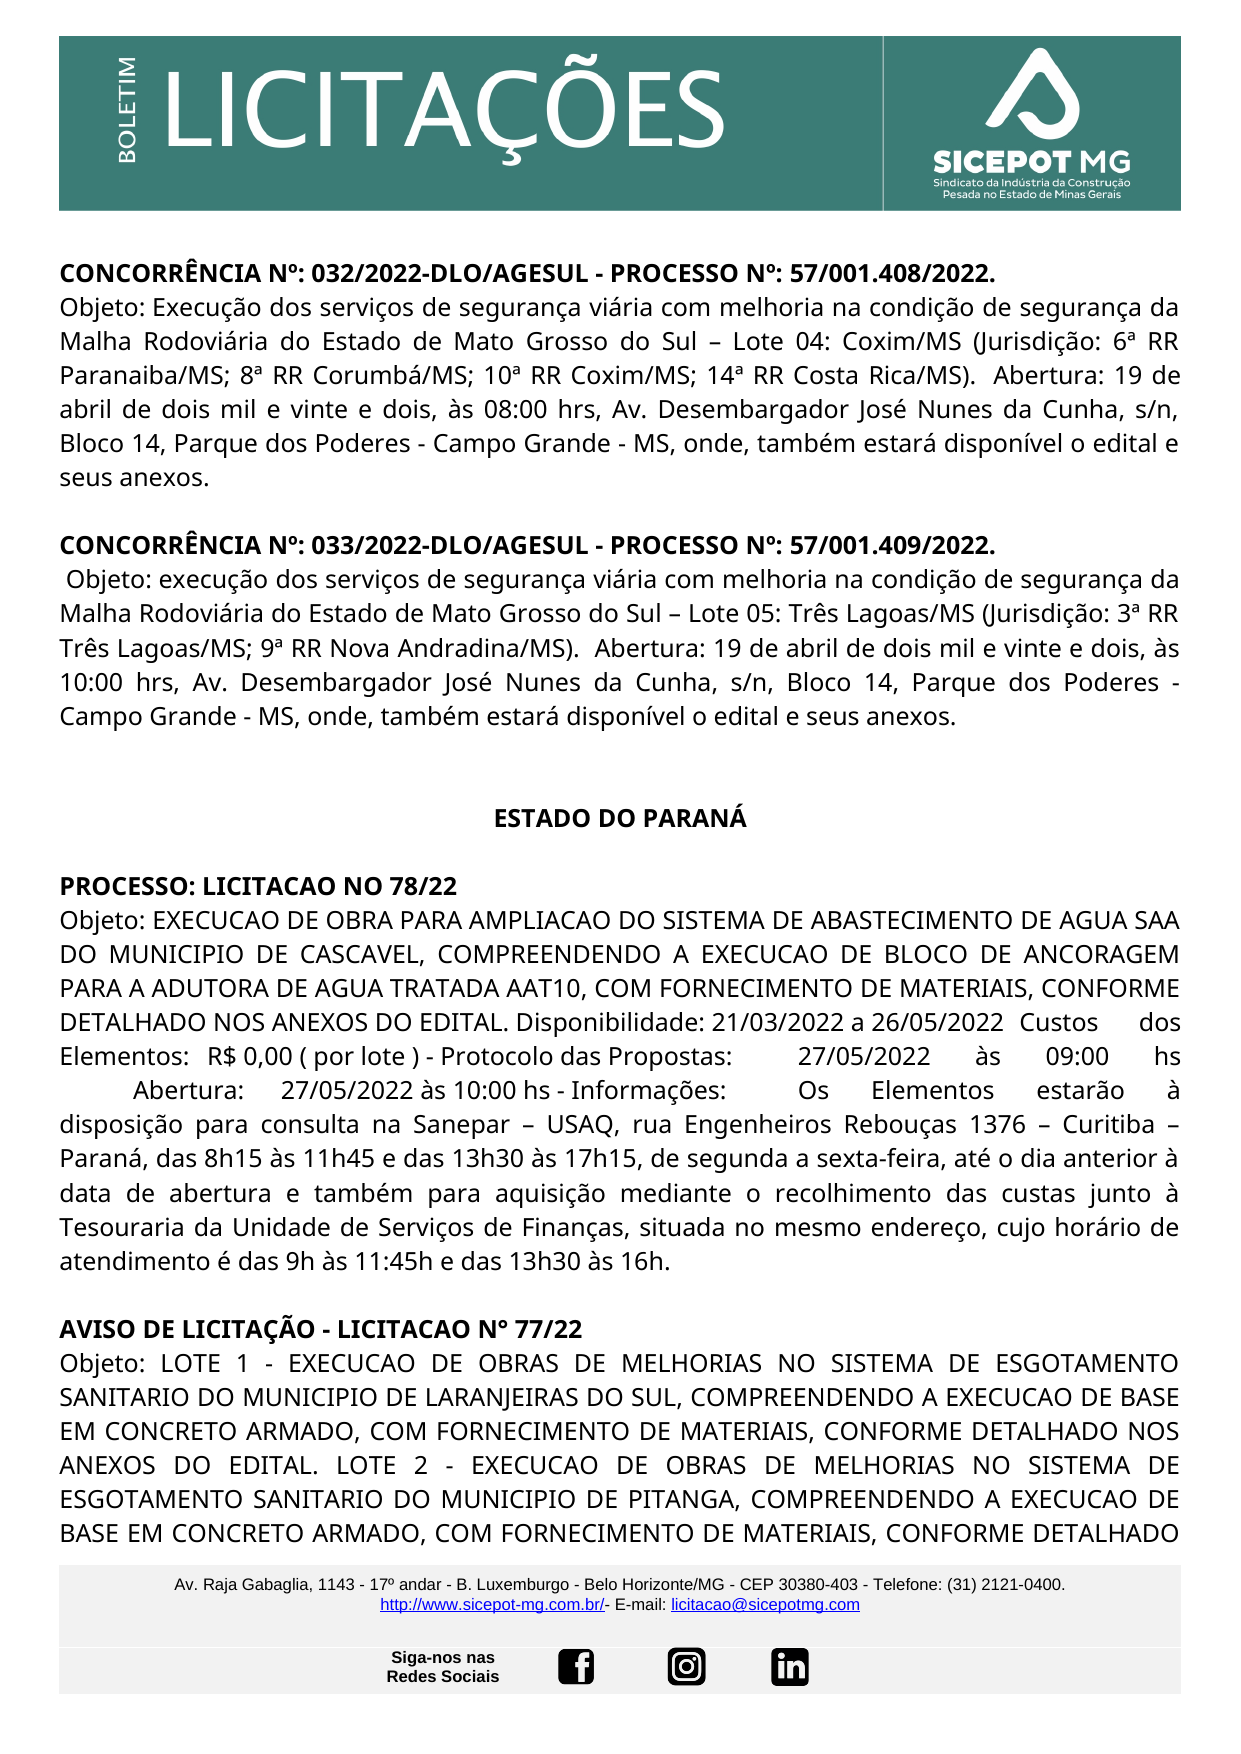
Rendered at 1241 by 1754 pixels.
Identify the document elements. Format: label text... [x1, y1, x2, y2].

text CONCORRÊNCIA Nº: 032/2022-DLO/AGESUL - PROCESSO Nº: 57/001.408/2022. [59, 256, 1181, 289]
text ESTADO DO PARANÁ [59, 801, 1181, 834]
text Objeto: execução dos serviços de segurança viária com melhoria na condição de segurança da Malha Rodoviária do Estado de Mato Grosso do Sul – Lote 05: Três Lagoas/MS (Jurisdição: 3ª RR Três Lagoas/MS; 9ª RR Nova Andradina/MS). Abertura: 19 de abril de dois mil e vinte e dois, às 10:00 hrs, Av. Desembargador José Nunes da Cunha, s/n, Bloco 14, Parque dos Poderes - Campo Grande - MS, onde, também estará disponível o edital e seus anexos. [59, 562, 1181, 732]
text CONCORRÊNCIA Nº: 033/2022-DLO/AGESUL - PROCESSO Nº: 57/001.409/2022. [59, 528, 1181, 562]
picture [59, 36, 1181, 211]
text AVISO DE LICITAÇÃO - LICITACAO N° 77/22 [59, 1311, 1181, 1346]
picture [557, 1648, 594, 1685]
picture [667, 1647, 706, 1686]
picture [771, 1648, 809, 1686]
text Objeto: Execução dos serviços de segurança viária com melhoria na condição de segurança da Malha Rodoviária do Estado de Mato Grosso do Sul – Lote 04: Coxim/MS (Jurisdição: 6ª RR Paranaiba/MS; 8ª RR Corumbá/MS; 10ª RR Coxim/MS; 14ª RR Costa Rica/MS). Abertura: 19 de abril de dois mil e vinte e dois, às 08:00 hrs, Av. Desembargador José Nunes da Cunha, s/n, Bloco 14, Parque dos Poderes - Campo Grande - MS, onde, também estará disponível o edital e seus anexos. [59, 289, 1181, 494]
text PROCESSO: LICITACAO NO 78/22 [59, 869, 1181, 903]
text Objeto: EXECUCAO DE OBRA PARA AMPLIACAO DO SISTEMA DE ABASTECIMENTO DE AGUA SAA DO MUNICIPIO DE CASCAVEL, COMPREENDENDO A EXECUCAO DE BLOCO DE ANCORAGEM PARA A ADUTORA DE AGUA TRATADA AAT10, COM FORNECIMENTO DE MATERIAIS, CONFORME DETALHADO NOS ANEXOS DO EDITAL. Disponibilidade: 21/03/2022 a 26/05/2022 Custos dos Elementos: R$ 0,00 ( por lote ) - Protocolo das Propostas: 27/05/2022 às 09:00 hs Abertura: 27/05/2022 às 10:00 hs - Informações: Os Elementos estarão à disposição para consulta na Sanepar – USAQ, rua Engenheiros Rebouças 1376 – Curitiba – Paraná, das 8h15 às 11h45 e das 13h30 às 17h15, de segunda a sexta-feira, até o dia anterior à data de abertura e também para aquisição mediante o recolhimento das custas junto à Tesouraria da Unidade de Serviços de Finanças, situada no mesmo endereço, cujo horário de atendimento é das 9h às 11:45h e das 13h30 às 16h. [59, 903, 1181, 1277]
